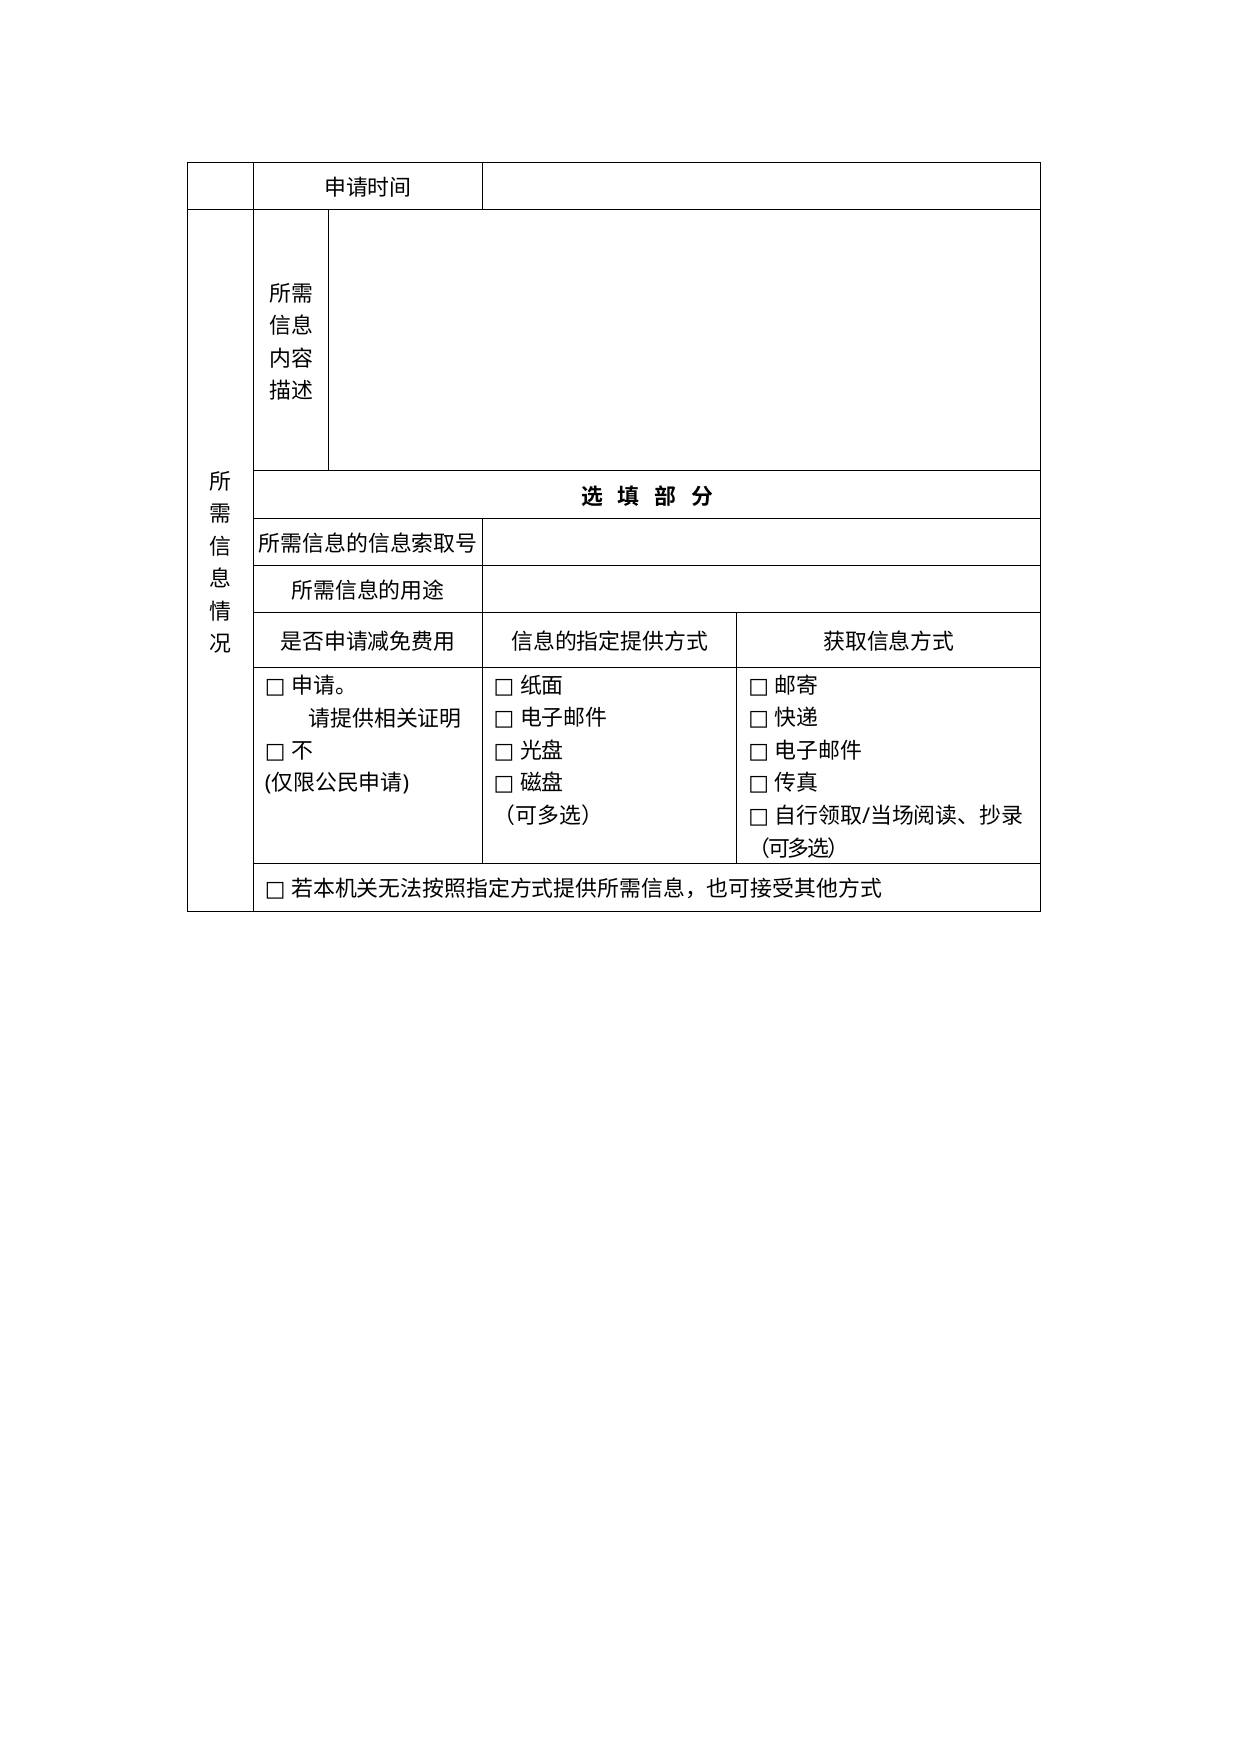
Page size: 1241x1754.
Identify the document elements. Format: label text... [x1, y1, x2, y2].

table_cell 获取信息方式 [737, 613, 1040, 667]
table_cell 所需信息的信息索取号 [254, 519, 482, 565]
table_cell □ 纸面 □ 电子邮件 □ 光盘 □ 磁盘 （可多选） [483, 668, 736, 863]
table_cell 选 填 部 分 [254, 471, 1040, 518]
table_cell [483, 519, 1040, 565]
table_cell [483, 566, 1040, 612]
table_cell 信息的指定提供方式 [483, 613, 736, 667]
table_cell 所需信息情况 [188, 210, 253, 911]
table_cell 申请时间 [254, 163, 482, 209]
table_cell □ 申请。 请提供相关证明 □ 不 (仅限公民申请) [254, 668, 482, 863]
table_cell [329, 210, 1040, 470]
table_cell 是否申请减免费用 [254, 613, 482, 667]
table_cell [483, 163, 1040, 209]
table_cell 所需信息内容描述 [254, 210, 328, 470]
table_cell 所需信息的用途 [254, 566, 482, 612]
table_cell □ 若本机关无法按照指定方式提供所需信息，也可接受其他方式 [254, 864, 1040, 911]
table_cell □ 邮寄 □ 快递 □ 电子邮件 □ 传真 □ 自行领取/当场阅读、抄录 （可多选） [737, 668, 1040, 863]
